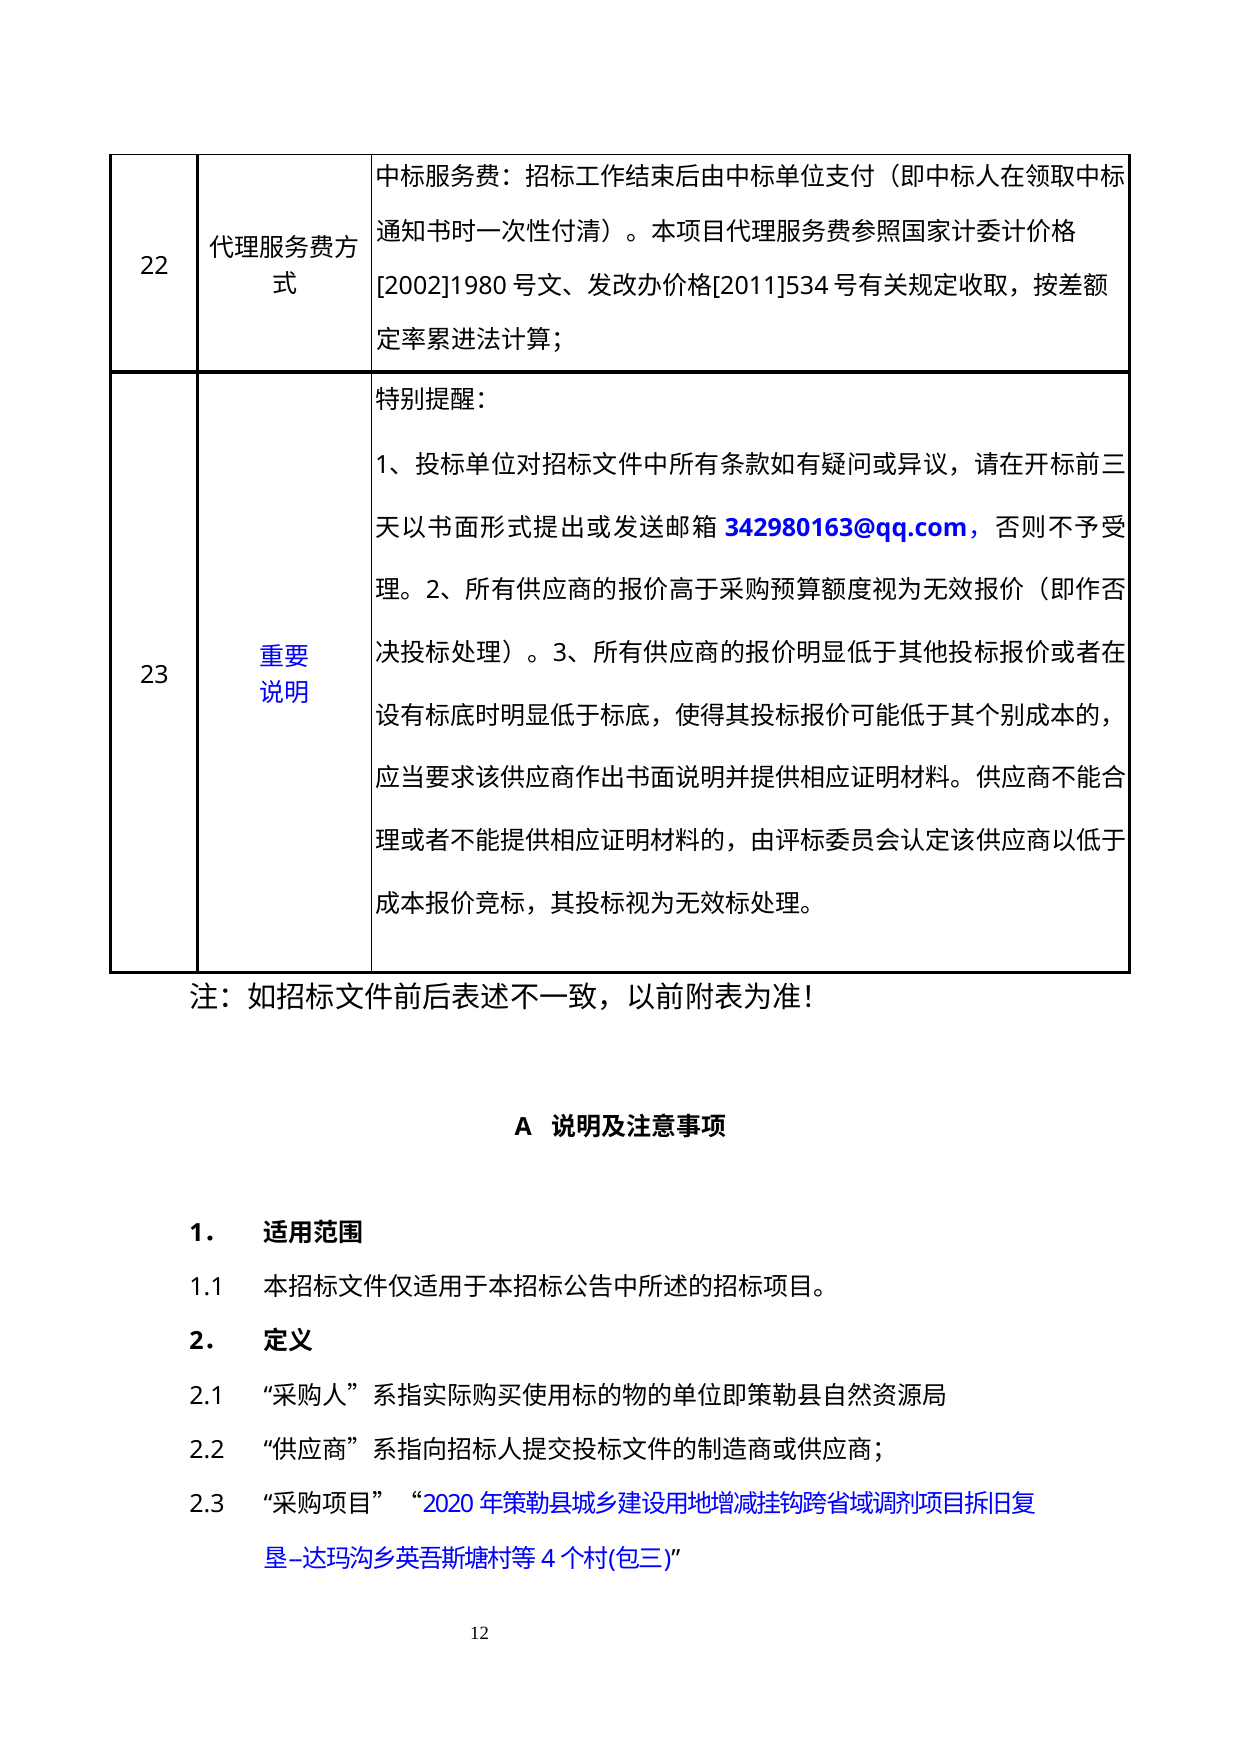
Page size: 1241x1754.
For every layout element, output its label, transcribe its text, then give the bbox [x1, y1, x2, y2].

text 2.1 “采购人”系指实际购买使用标的物的单位即策勒县自然资源局 [189, 1375, 1051, 1411]
table_cell 23 [112, 374, 196, 971]
text 2.2 “供应商”系指向招标人提交投标文件的制造商或供应商； [189, 1429, 1051, 1466]
table_cell 代理服务费方式 [199, 155, 371, 370]
text 2． 定义 [189, 1321, 1051, 1357]
text A 说明及注意事项 [189, 1107, 1051, 1143]
table_cell 22 [112, 155, 196, 370]
table_cell 特别提醒： 1、投标单位对招标文件中所有条款如有疑问或异议，请在开标前三天以书面形式提出或发送邮箱342980163@qq.com，否则不予受理。2、所有供应商的报价高于采购预算额度视为无效报价（即作否决投标处理）。3、所有供应商的报价明显低于其他投标报价或者在设有标底时明显低于标底，使得其投标报价可能低于其个别成本的，应当要求该供应商作出书面说明并提供相应证明材料。供应商不能合理或者不能提供相应证明材料的，由评标委员会认定该供应商以低于成本报价竞标，其投标视为无效标处理。 [372, 374, 1128, 971]
table_cell 重要 说明 [199, 374, 371, 971]
text 1． 适用范围 [189, 1212, 1051, 1248]
text 2.3 “采购项目”“2020年策勒县城乡建设用地增减挂钩跨省域调剂项目拆旧复垦--达玛沟乡英吾斯塘村等4个村(包三)” [189, 1484, 1051, 1574]
text 1.1 本招标文件仅适用于本招标公告中所述的招标项目。 [189, 1266, 1051, 1303]
table_cell 中标服务费：招标工作结束后由中标单位支付（即中标人在领取中标通知书时一次性付清）。本项目代理服务费参照国家计委计价格[2002]1980号文、发改办价格[2011]534号有关规定收取，按差额定率累进法计算； [372, 155, 1128, 370]
text 注：如招标文件前后表述不一致，以前附表为准！ [189, 974, 1051, 1016]
